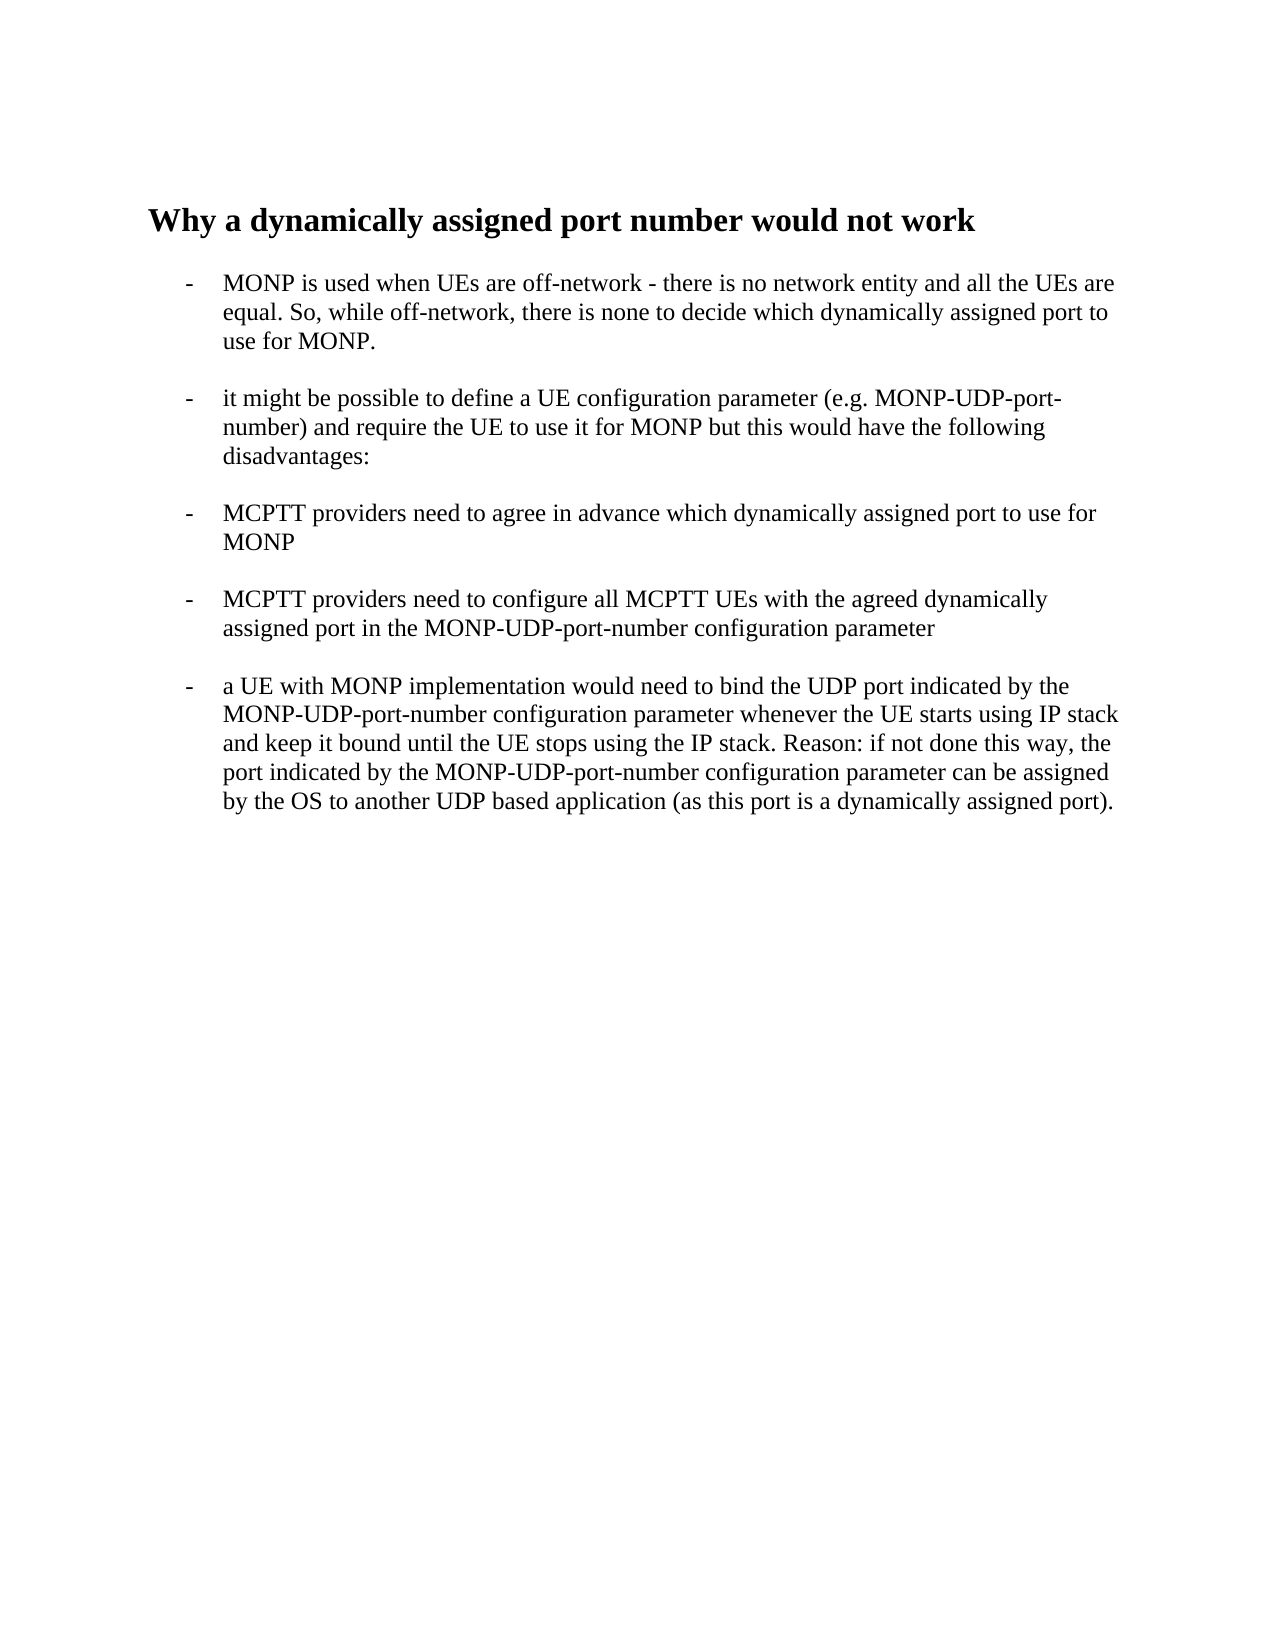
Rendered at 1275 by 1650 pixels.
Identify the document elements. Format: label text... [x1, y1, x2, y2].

text Why a dynamically assigned port number would not work [148, 201, 1127, 239]
list it might be possible to define a UE configuration parameter (e.g. MONP-UDP-port-number) and require the UE to use it for MONP but this would have the following disadvantages: [185, 383, 1127, 469]
list MONP is used when UEs are off-network - there is no network entity and all the UEs are equal. So, while off-network, there is none to decide which dynamically assigned port to use for MONP. [185, 268, 1127, 354]
list MCPTT providers need to agree in advance which dynamically assigned port to use for MONP [185, 498, 1127, 556]
list a UE with MONP implementation would need to bind the UDP port indicated by the MONP-UDP-port-number configuration parameter whenever the UE starts using IP stack and keep it bound until the UE stops using the IP stack. Reason: if not done this way, the port indicated by the MONP-UDP-port-number configuration parameter can be assigned by the OS to another UDP based application (as this port is a dynamically assigned port). [185, 671, 1127, 814]
list MCPTT providers need to configure all MCPTT UEs with the agreed dynamically assigned port in the MONP-UDP-port-number configuration parameter [185, 584, 1127, 642]
